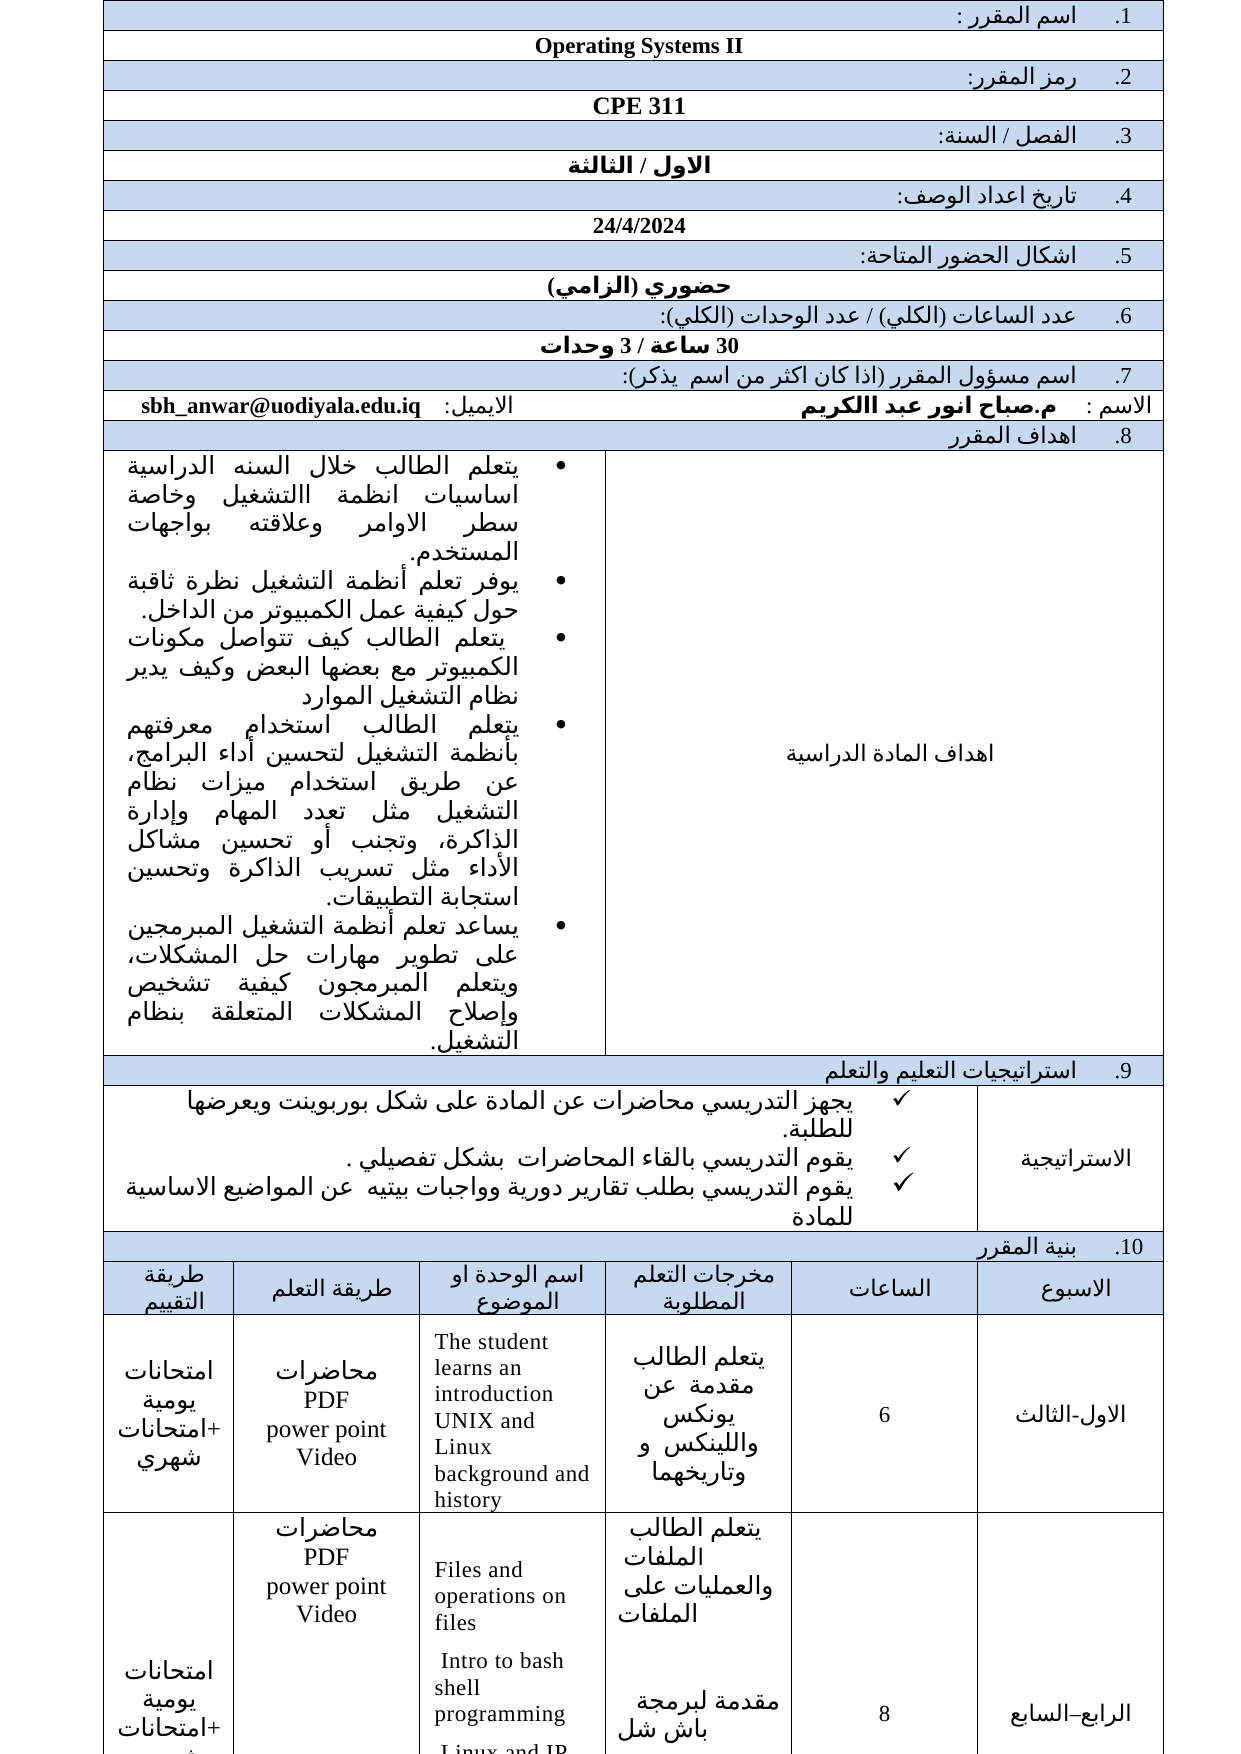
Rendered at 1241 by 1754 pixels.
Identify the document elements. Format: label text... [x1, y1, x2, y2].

table_cell Operating Systems II [104, 31, 1163, 60]
table_cell طريقة التقييم [104, 1262, 233, 1314]
table_cell The student learns an introduction UNIX and Linux background and history [420, 1315, 605, 1512]
table_cell الاستراتيجية [978, 1086, 1163, 1231]
table_cell رمز المقرر: [104, 61, 1163, 90]
table_cell امتحانات يومية +امتحانات شهري [104, 1315, 233, 1512]
table_cell الاسم : م.صباح انور عبد االكريم الايميل: sbh_anwar@uodiyala.edu.iq [104, 391, 1163, 420]
table_cell طريقة التعلم [234, 1262, 419, 1314]
table_header اسم المقرر : [104, 1, 1163, 30]
table_cell اسم مسؤول المقرر (اذا كان اكثر من اسم يذكر): [104, 361, 1163, 390]
table_cell استراتيجيات التعليم والتعلم [104, 1056, 1163, 1085]
table_cell اهداف المادة الدراسية [606, 451, 1163, 1055]
table_cell 8 [792, 1513, 977, 1754]
table_cell اسم الوحدة او الموضوع [420, 1262, 605, 1314]
table_cell الاول / الثالثة [104, 151, 1163, 180]
table_cell يتعلم الطالب مقدمة عن يونكس واللينكس و وتاريخهما [606, 1315, 791, 1512]
table_cell الساعات [792, 1262, 977, 1314]
table_cell الفصل / السنة: [104, 121, 1163, 150]
table_cell 6 [792, 1315, 977, 1512]
table_cell يتعلم الطالب الملفات والعمليات على الملفات مقدمة لبرمجة باش شل شبكات/اتصالات Linux وIP لينكس الداخلية والخدمات [606, 1513, 791, 1754]
table_cell الاول-الثالث [978, 1315, 1163, 1512]
table_cell مخرجات التعلم المطلوبة [606, 1262, 791, 1314]
table_cell يتعلم الطالب خلال السنه الدراسية اساسيات انظمة االتشغيل وخاصة سطر الاوامر وعلاقته بواجهات المستخدم. يوفر تعلم أنظمة التشغيل نظرة ثاقبة حول كيفية عمل الكمبيوتر من الداخل. يتعلم الطالب كيف تتواصل مكونات الكمبيوتر مع بعضها البعض وكيف يدير نظام التشغيل الموارد يتعلم الطالب استخدام معرفتهم بأنظمة التشغيل لتحسين أداء البرامج، عن طريق استخدام ميزات نظام التشغيل مثل تعدد المهام وإدارة الذاكرة، وتجنب أو تحسين مشاكل الأداء مثل تسريب الذاكرة وتحسين استجابة التطبيقات. يساعد تعلم أنظمة التشغيل المبرمجين على تطوير مهارات حل المشكلات، ويتعلم المبرمجون كيفية تشخيص وإصلاح المشكلات المتعلقة بنظام التشغيل. [104, 451, 605, 1055]
table_cell بنية المقرر [104, 1232, 1163, 1261]
table_cell الاسبوع [978, 1262, 1163, 1314]
table_cell يجهز التدريسي محاضرات عن المادة على شكل بوربوينت ويعرضها للطلبة. يقوم التدريسي بالقاء المحاضرات بشكل تفصيلي . يقوم التدريسي بطلب تقارير دورية وواجبات بيتيه عن المواضيع الاساسية للمادة [104, 1086, 977, 1231]
table_cell محاضرات PDF power point Video [234, 1513, 419, 1754]
table_cell Files and operations on files Intro to bash shell programming Linux and IP networking/communication Linux internals and services [420, 1513, 605, 1754]
table_cell 24/4/2024 [104, 211, 1163, 240]
table_cell اشكال الحضور المتاحة: [104, 241, 1163, 270]
table_cell حضوري (الزامي) [104, 271, 1163, 300]
table_cell عدد الساعات (الكلي) / عدد الوحدات (الكلي): [104, 301, 1163, 330]
table_cell CPE 311 [104, 91, 1163, 120]
table_cell 30 ساعة / 3 وحدات [104, 331, 1163, 360]
table_cell الرابع–السابع [978, 1513, 1163, 1754]
table_cell تاريخ اعداد الوصف: [104, 181, 1163, 210]
table_cell محاضرات PDF power point Video [234, 1315, 419, 1512]
table_cell اهداف المقرر [104, 421, 1163, 450]
table_cell امتحانات يومية +امتحانات شهري [104, 1513, 233, 1754]
